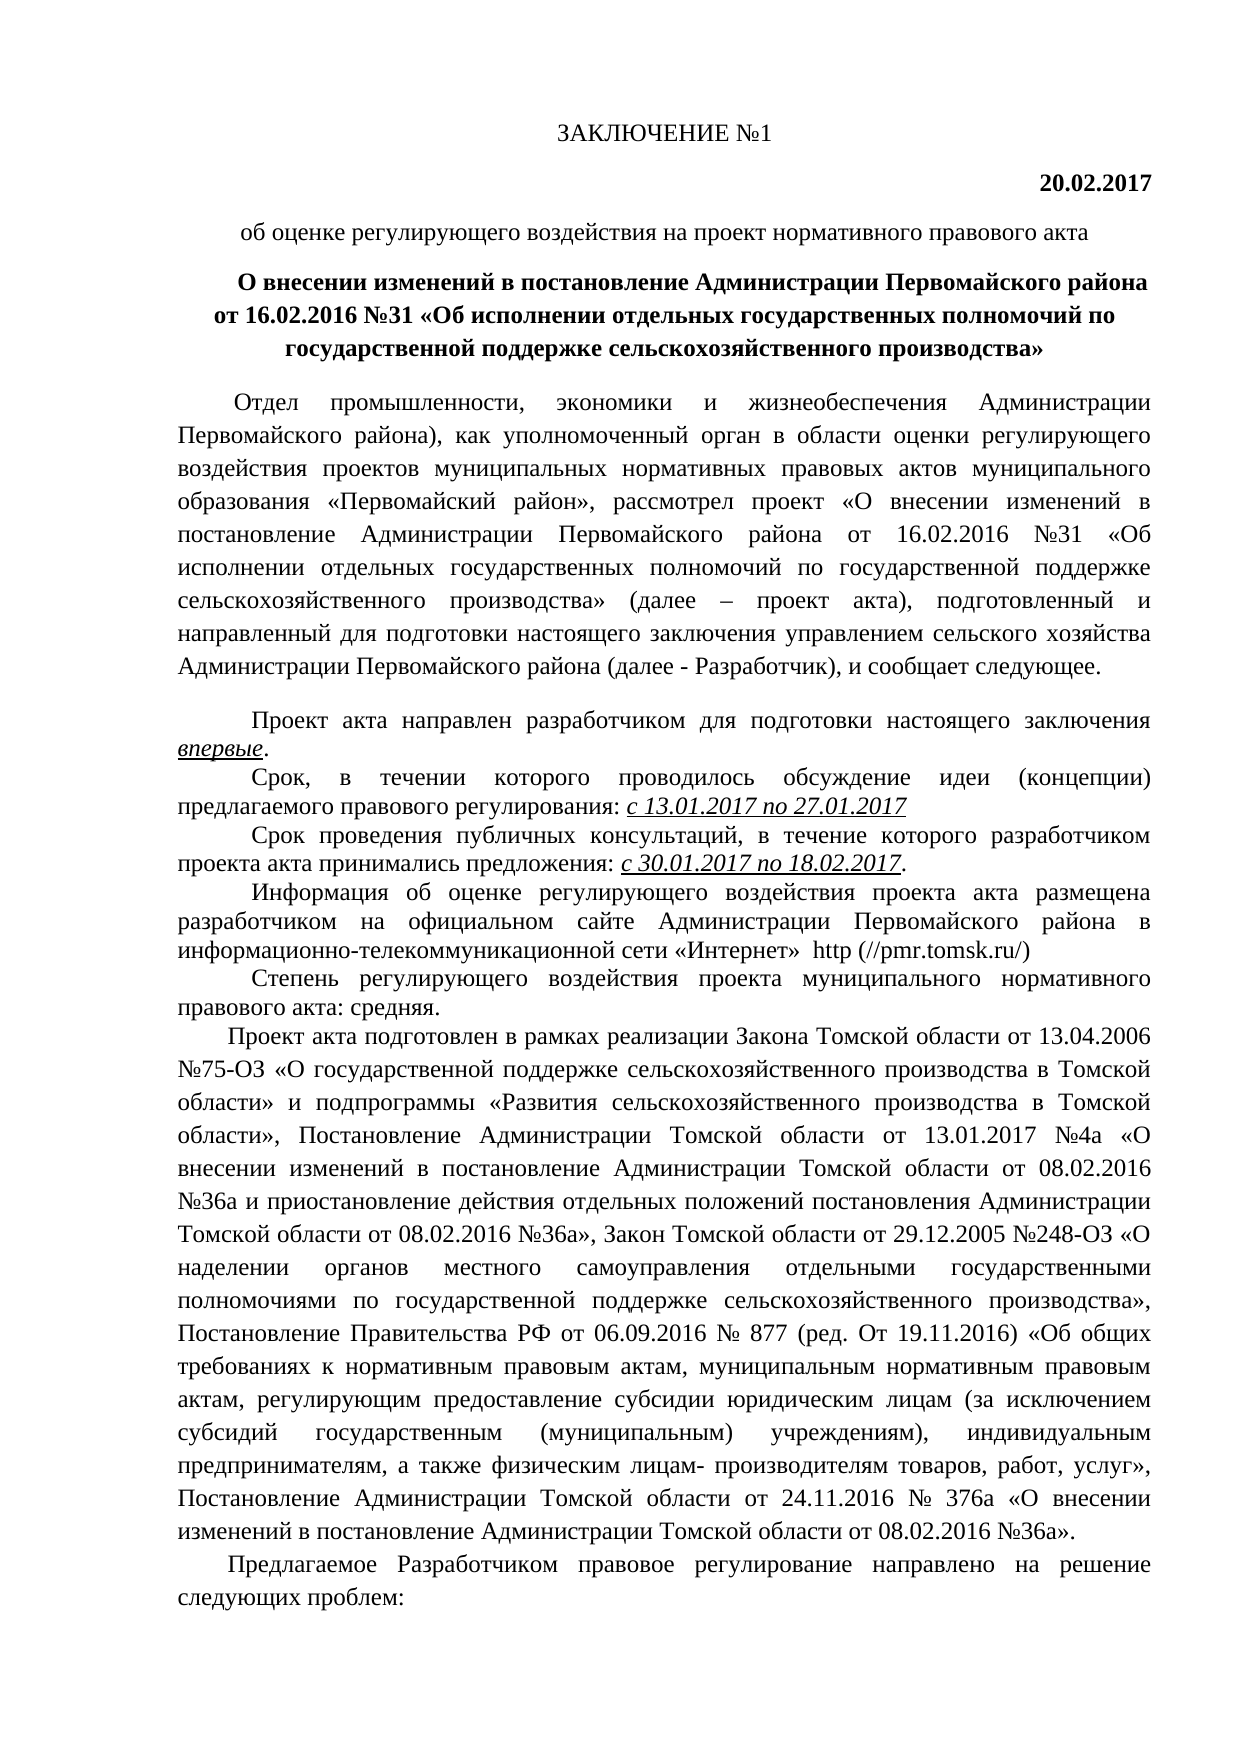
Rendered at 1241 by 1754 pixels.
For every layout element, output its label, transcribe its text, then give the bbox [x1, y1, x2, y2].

text Проект акта направлен разработчиком для подготовки настоящего заключения впервые. [177, 705, 1152, 762]
text Степень регулирующего воздействия проекта муниципального нормативного правового акта: средняя. [177, 963, 1152, 1021]
text Отдел промышленности, экономики и жизнеобеспечения Администрации Первомайского района), как уполномоченный орган в области оценки регулирующего воздействия проектов муниципальных нормативных правовых актов муниципального образования «Первомайский район», рассмотрел проект «О внесении изменений в постановление Администрации Первомайского района от 16.02.2016 №31 «Об исполнении отдельных государственных полномочий по государственной поддержке сельскохозяйственного производства» (далее – проект акта), подготовленный и направленный для подготовки настоящего заключения управлением сельского хозяйства Администрации Первомайского района (далее - Разработчик), и сообщает следующее. [177, 387, 1152, 680]
text Предлагаемое Разработчиком правовое регулирование направлено на решение следующих проблем: [177, 1549, 1152, 1611]
text Срок проведения публичных консультаций, в течение которого разработчиком проекта акта принимались предложения: с 30.01.2017 по 18.02.2017. [177, 820, 1152, 877]
text Проект акта подготовлен в рамках реализации Закона Томской области от 13.04.2006 №75-ОЗ «О государственной поддержке сельскохозяйственного производства в Томской области» и подпрограммы «Развития сельскохозяйственного производства в Томской области», Постановление Администрации Томской области от 13.01.2017 №4а «О внесении изменений в постановление Администрации Томской области от 08.02.2016 №36а и приостановление действия отдельных положений постановления Администрации Томской области от 08.02.2016 №36а», Закон Томской области от 29.12.2005 №248-ОЗ «О наделении органов местного самоуправления отдельными государственными полномочиями по государственной поддержке сельскохозяйственного производства», Постановление Правительства РФ от 06.09.2016 № 877 (ред. От 19.11.2016) «Об общих требованиях к нормативным правовым актам, муниципальным нормативным правовым актам, регулирующим предоставление субсидии юридическим лицам (за исключением субсидий государственным (муниципальным) учреждениям), индивидуальным предпринимателям, а также физическим лицам- производителям товаров, работ, услуг», Постановление Администрации Томской области от 24.11.2016 № 376а «О внесении изменений в постановление Администрации Томской области от 08.02.2016 №36а». [177, 1021, 1152, 1545]
text Срок, в течении которого проводилось обсуждение идеи (концепции) предлагаемого правового регулирования: с 13.01.2017 по 27.01.2017 [177, 762, 1152, 820]
text об оценке регулирующего воздействия на проект нормативного правового акта [177, 217, 1152, 246]
text Информация об оценке регулирующего воздействия проекта акта размещена разработчиком на официальном сайте Администрации Первомайского района в информационно-телекоммуникационной сети «Интернет» http (//pmr.tomsk.ru/) [177, 877, 1152, 963]
text ЗАКЛЮЧЕНИЕ №1 [177, 118, 1152, 147]
text О внесении изменений в постановление Администрации Первомайского района от 16.02.2016 №31 «Об исполнении отдельных государственных полномочий по государственной поддержке сельскохозяйственного производства» [177, 267, 1152, 362]
text 20.02.2017 [177, 168, 1152, 196]
